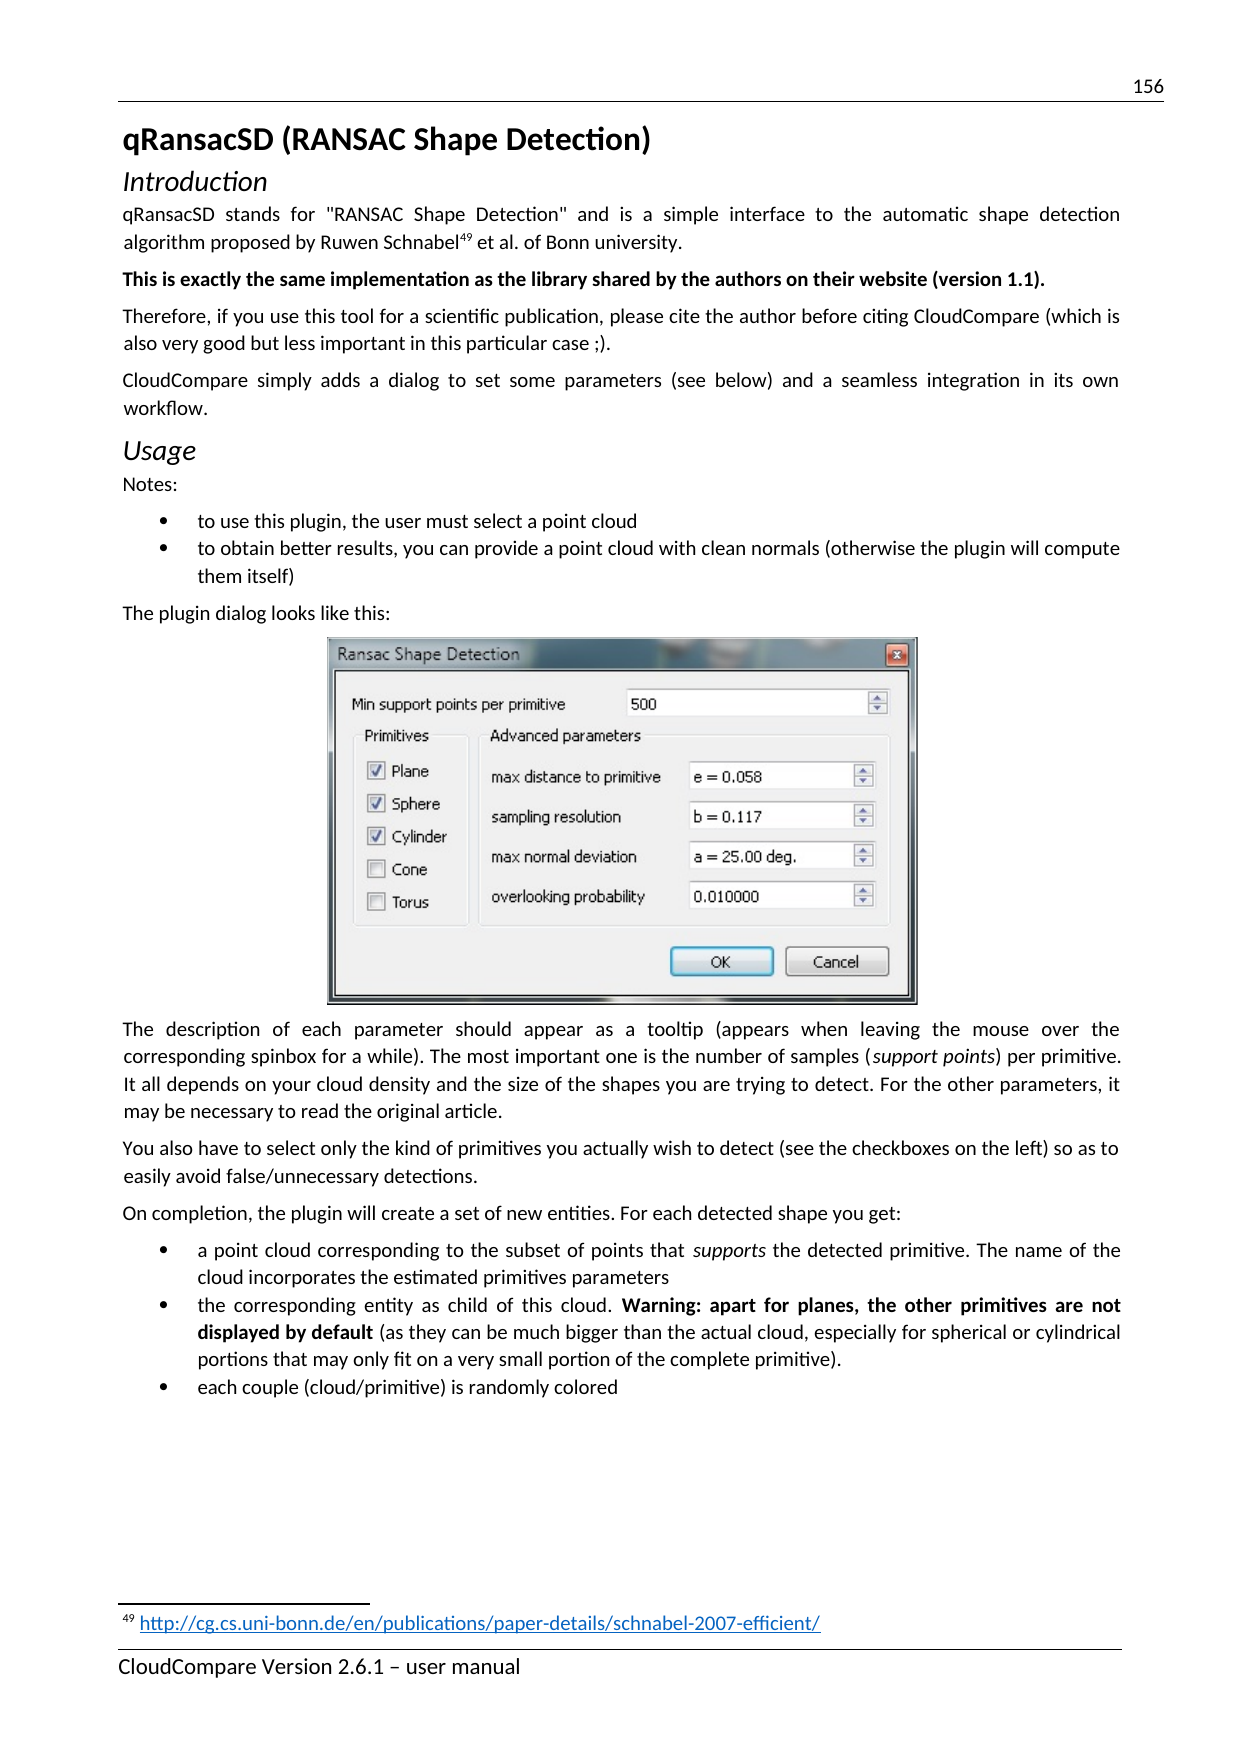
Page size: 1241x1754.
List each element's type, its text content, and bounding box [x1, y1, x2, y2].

subtitle qRansacSD (RANSAC Shape Detection) [122, 118, 1122, 159]
list each couple (cloud/primitive) is randomly colored [160, 1374, 1122, 1399]
text Notes: [122, 471, 1122, 496]
text You also have to select only the kind of primitives you actually wish to detect (see the checkboxes on the left) so as to easily avoid false/unnecessary detections. [122, 1136, 1122, 1188]
text On completion, the plugin will create a set of new entities. For each detected shape you get: [122, 1200, 1122, 1225]
subtitle Introduction [122, 163, 1122, 198]
subtitle Usage [122, 432, 1122, 468]
text The plugin dialog looks like this: [122, 600, 1122, 625]
text qRansacSD stands for "RANSAC Shape Detection" and is a simple interface to the automatic shape detection algorithm proposed by Ruwen Schnabel et al. of Bonn university. [122, 202, 1122, 254]
text This is exactly the same implementation as the library shared by the authors on their website (version 1.1). [122, 266, 1122, 292]
list to use this plugin, the user must select a point cloud [160, 508, 1122, 533]
text The description of each parameter should appear as a tooltip (appears when leaving the mouse over the corresponding spinbox for a while). The most important one is the number of samples (support points) per primitive. It all depends on your cloud density and the size of the shapes you are trying to detect. For the other parameters, it may be necessary to read the original article. [122, 1016, 1122, 1124]
text CloudCompare simply adds a dialog to set some parameters (see below) and a seamless integration in its own workflow. [122, 368, 1122, 421]
list the corresponding entity as child of this cloud. Warning: apart for planes, the other primitives are not displayed by default (as they can be much bigger than the actual cloud, especially for spherical or cylindrical portions that may only fit on a very small portion of the complete primitive). [160, 1292, 1122, 1372]
list a point cloud corresponding to the subset of points that supports the detected primitive. The name of the cloud incorporates the estimated primitives parameters [160, 1237, 1122, 1290]
text Therefore, if you use this tool for a scientific publication, please cite the author before citing CloudCompare (which is also very good but less important in this particular case ;). [122, 303, 1122, 356]
list to obtain better results, you can provide a point cloud with clean normals (otherwise the plugin will compute them itself) [160, 535, 1122, 588]
picture [327, 637, 918, 1005]
